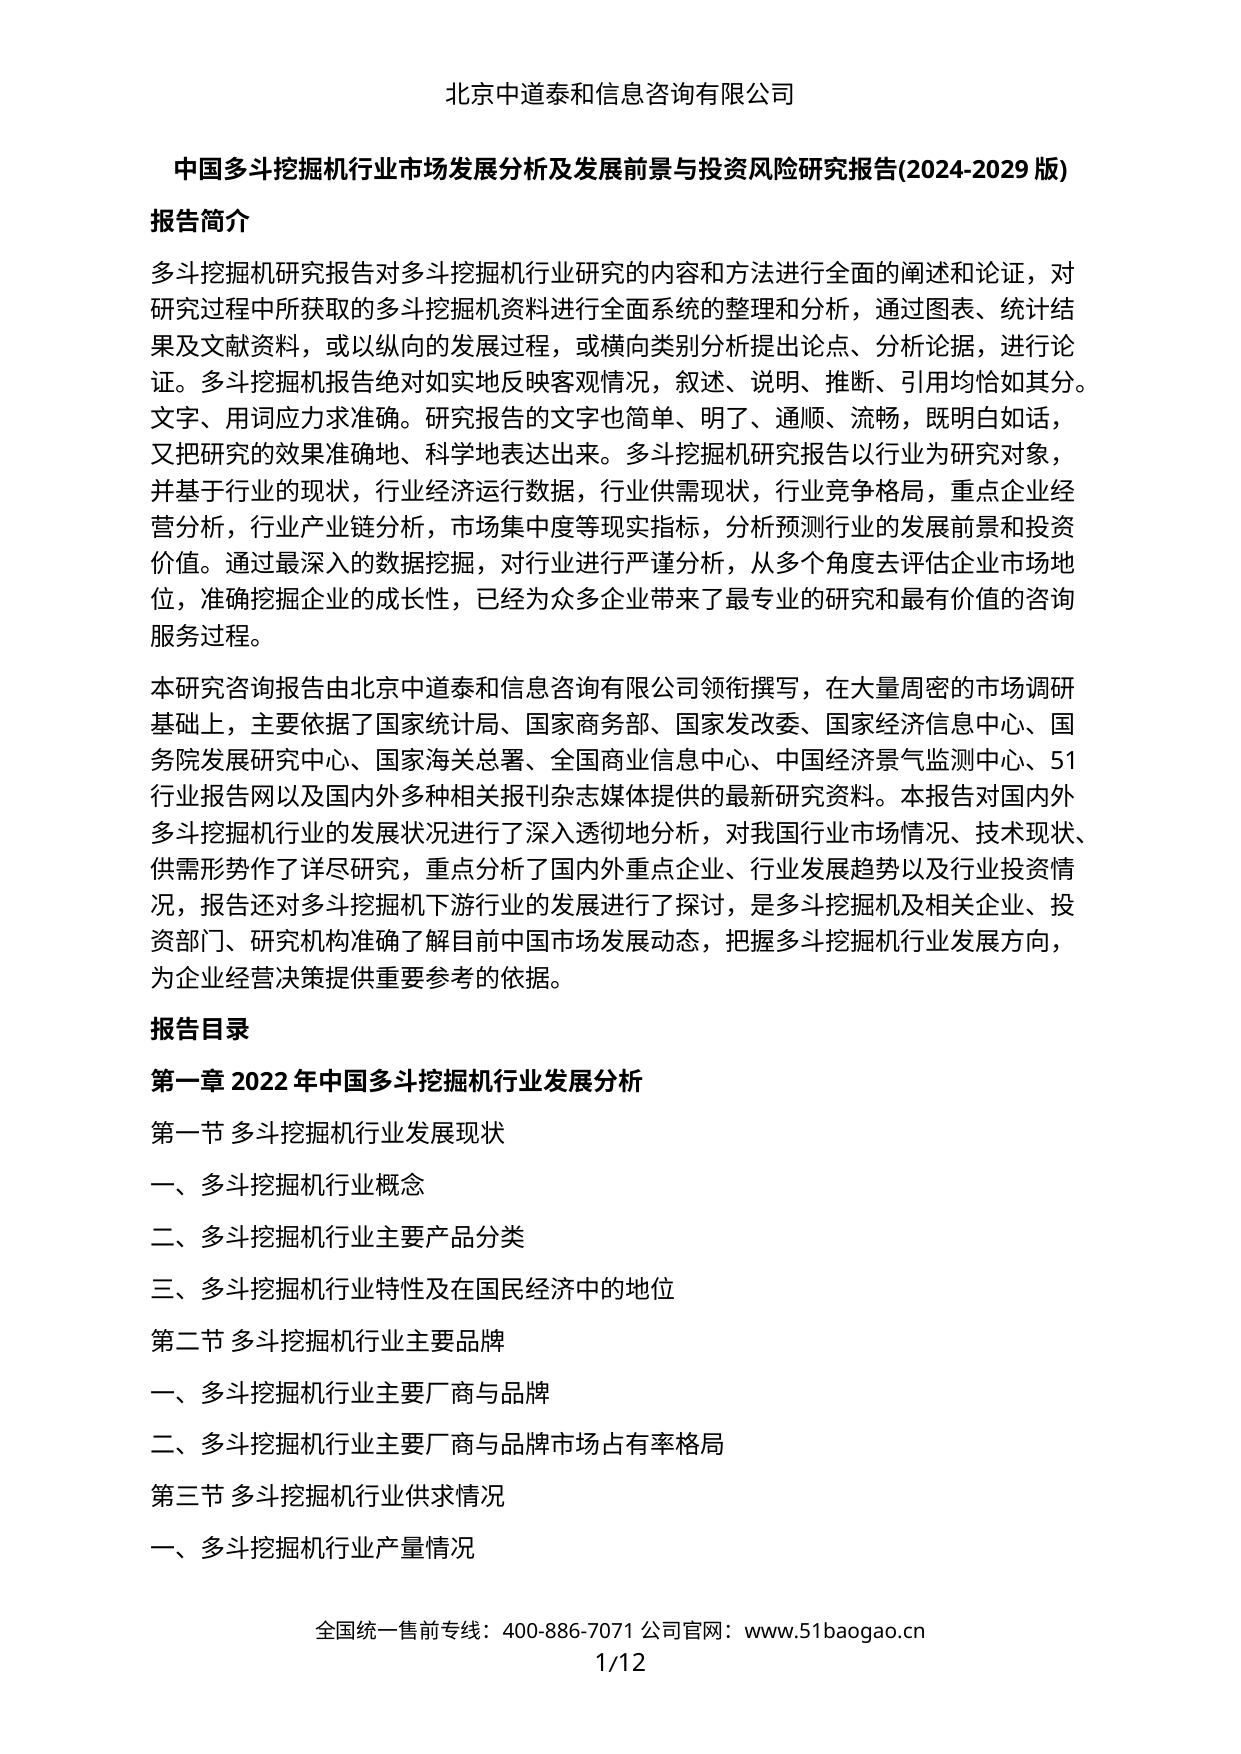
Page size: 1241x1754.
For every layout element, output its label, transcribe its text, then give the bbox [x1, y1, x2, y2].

text 三、多斗挖掘机行业特性及在国民经济中的地位 [150, 1269, 1090, 1306]
text 多斗挖掘机研究报告对多斗挖掘机行业研究的内容和方法进行全面的阐述和论证，对研究过程中所获取的多斗挖掘机资料进行全面系统的整理和分析，通过图表、统计结果及文献资料，或以纵向的发展过程，或横向类别分析提出论点、分析论据，进行论证。多斗挖掘机报告绝对如实地反映客观情况，叙述、说明、推断、引用均恰如其分。文字、用词应力求准确。研究报告的文字也简单、明了、通顺、流畅，既明白如话，又把研究的效果准确地、科学地表达出来。多斗挖掘机研究报告以行业为研究对象，并基于行业的现状，行业经济运行数据，行业供需现状，行业竞争格局，重点企业经营分析，行业产业链分析，市场集中度等现实指标，分析预测行业的发展前景和投资价值。通过最深入的数据挖掘，对行业进行严谨分析，从多个角度去评估企业市场地位，准确挖掘企业的成长性，已经为众多企业带来了最专业的研究和最有价值的咨询服务过程。 [150, 254, 1090, 652]
text 第三节 多斗挖掘机行业供求情况 [150, 1477, 1090, 1513]
text 第一节 多斗挖掘机行业发展现状 [150, 1114, 1090, 1150]
text 报告简介 [150, 202, 1090, 238]
text 一、多斗挖掘机行业产量情况 [150, 1529, 1090, 1565]
text 一、多斗挖掘机行业主要厂商与品牌 [150, 1373, 1090, 1409]
text 二、多斗挖掘机行业主要产品分类 [150, 1217, 1090, 1254]
text 一、多斗挖掘机行业概念 [150, 1166, 1090, 1202]
text 第二节 多斗挖掘机行业主要品牌 [150, 1321, 1090, 1357]
text 报告目录 [150, 1010, 1090, 1046]
text 二、多斗挖掘机行业主要厂商与品牌市场占有率格局 [150, 1425, 1090, 1461]
text 第一章 2022年中国多斗挖掘机行业发展分析 [150, 1062, 1090, 1098]
text 本研究咨询报告由北京中道泰和信息咨询有限公司领衔撰写，在大量周密的市场调研基础上，主要依据了国家统计局、国家商务部、国家发改委、国家经济信息中心、国务院发展研究中心、国家海关总署、全国商业信息中心、中国经济景气监测中心、51行业报告网以及国内外多种相关报刊杂志媒体提供的最新研究资料。本报告对国内外多斗挖掘机行业的发展状况进行了深入透彻地分析，对我国行业市场情况、技术现状、供需形势作了详尽研究，重点分析了国内外重点企业、行业发展趋势以及行业投资情况，报告还对多斗挖掘机下游行业的发展进行了探讨，是多斗挖掘机及相关企业、投资部门、研究机构准确了解目前中国市场发展动态，把握多斗挖掘机行业发展方向，为企业经营决策提供重要参考的依据。 [150, 668, 1090, 994]
text 中国多斗挖掘机行业市场发展分析及发展前景与投资风险研究报告(2024-2029版) [150, 150, 1090, 186]
